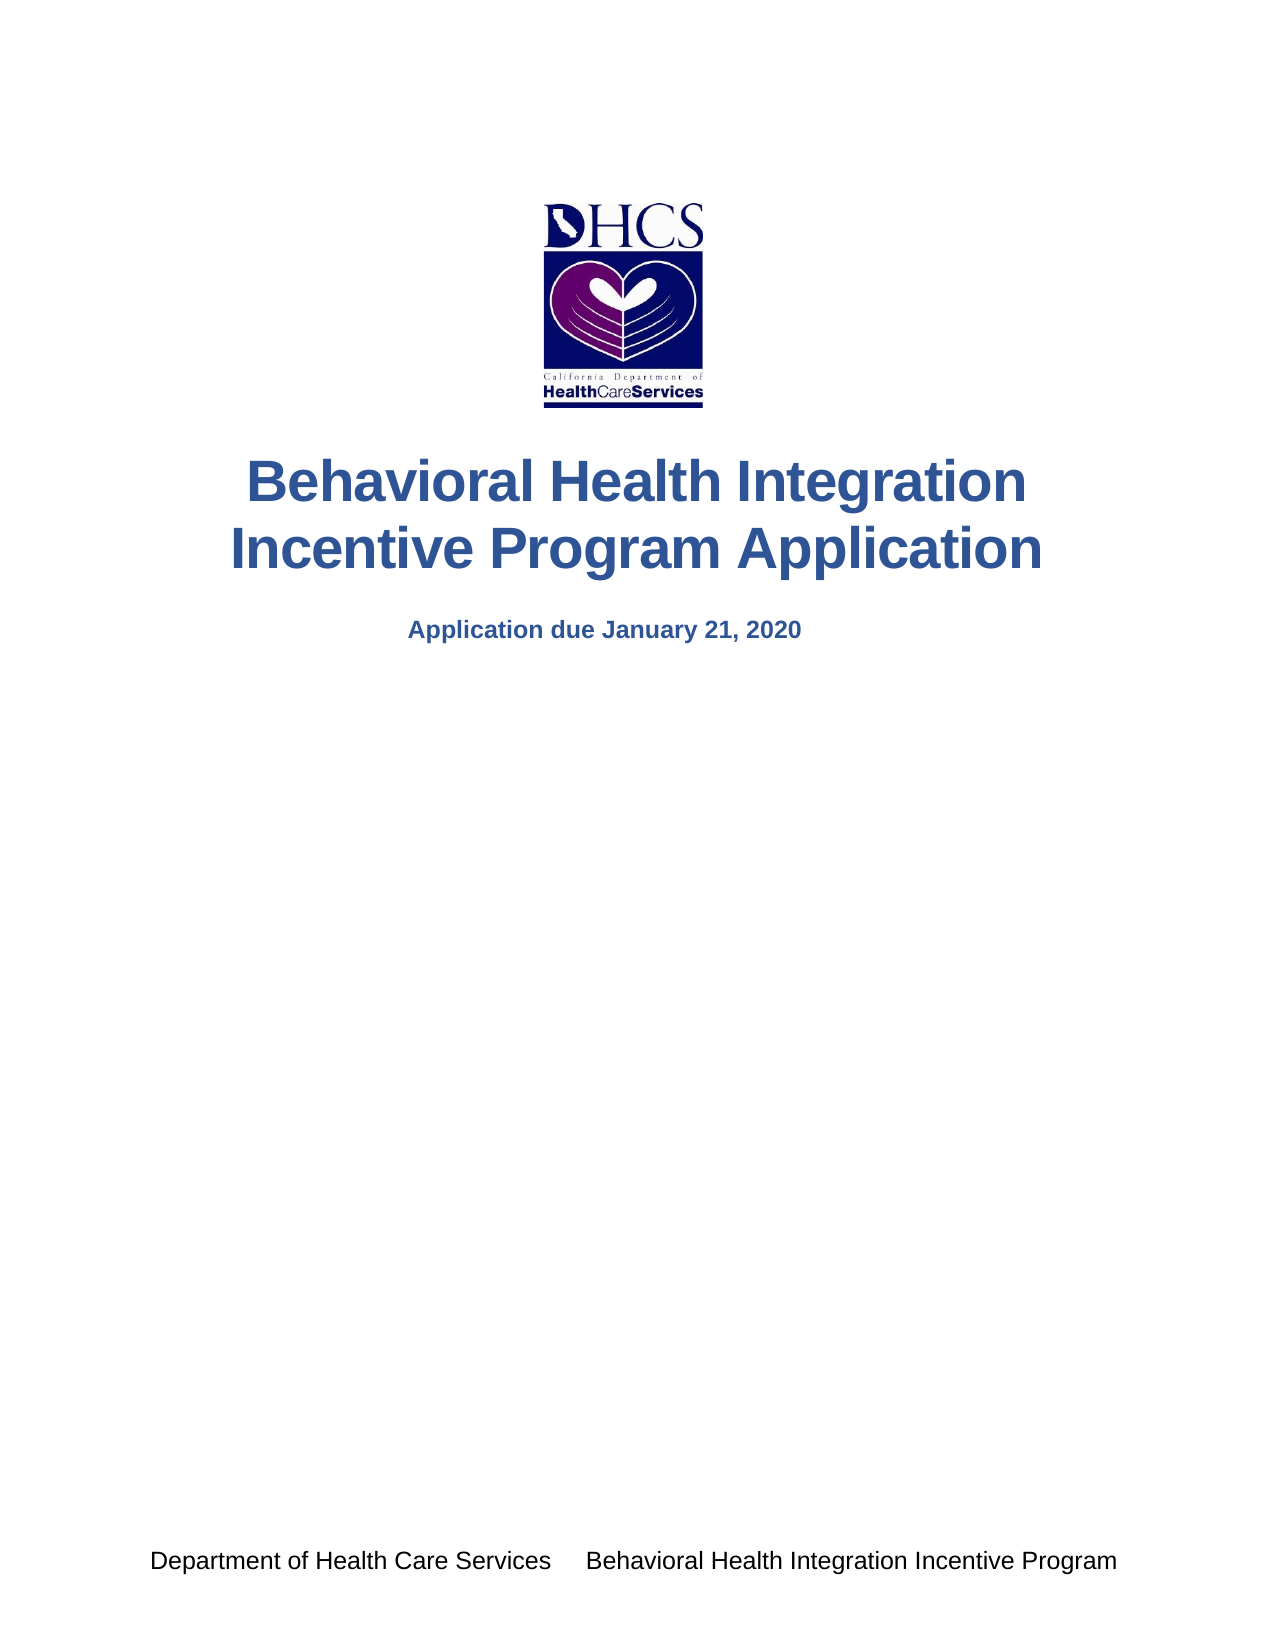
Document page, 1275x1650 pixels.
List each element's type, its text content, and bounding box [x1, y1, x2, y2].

title Incentive Program Application [150, 514, 1125, 581]
picture [543, 203, 703, 408]
subtitle Application due January 21, 2020 [150, 614, 1059, 643]
title Behavioral Health Integration [150, 447, 1125, 514]
